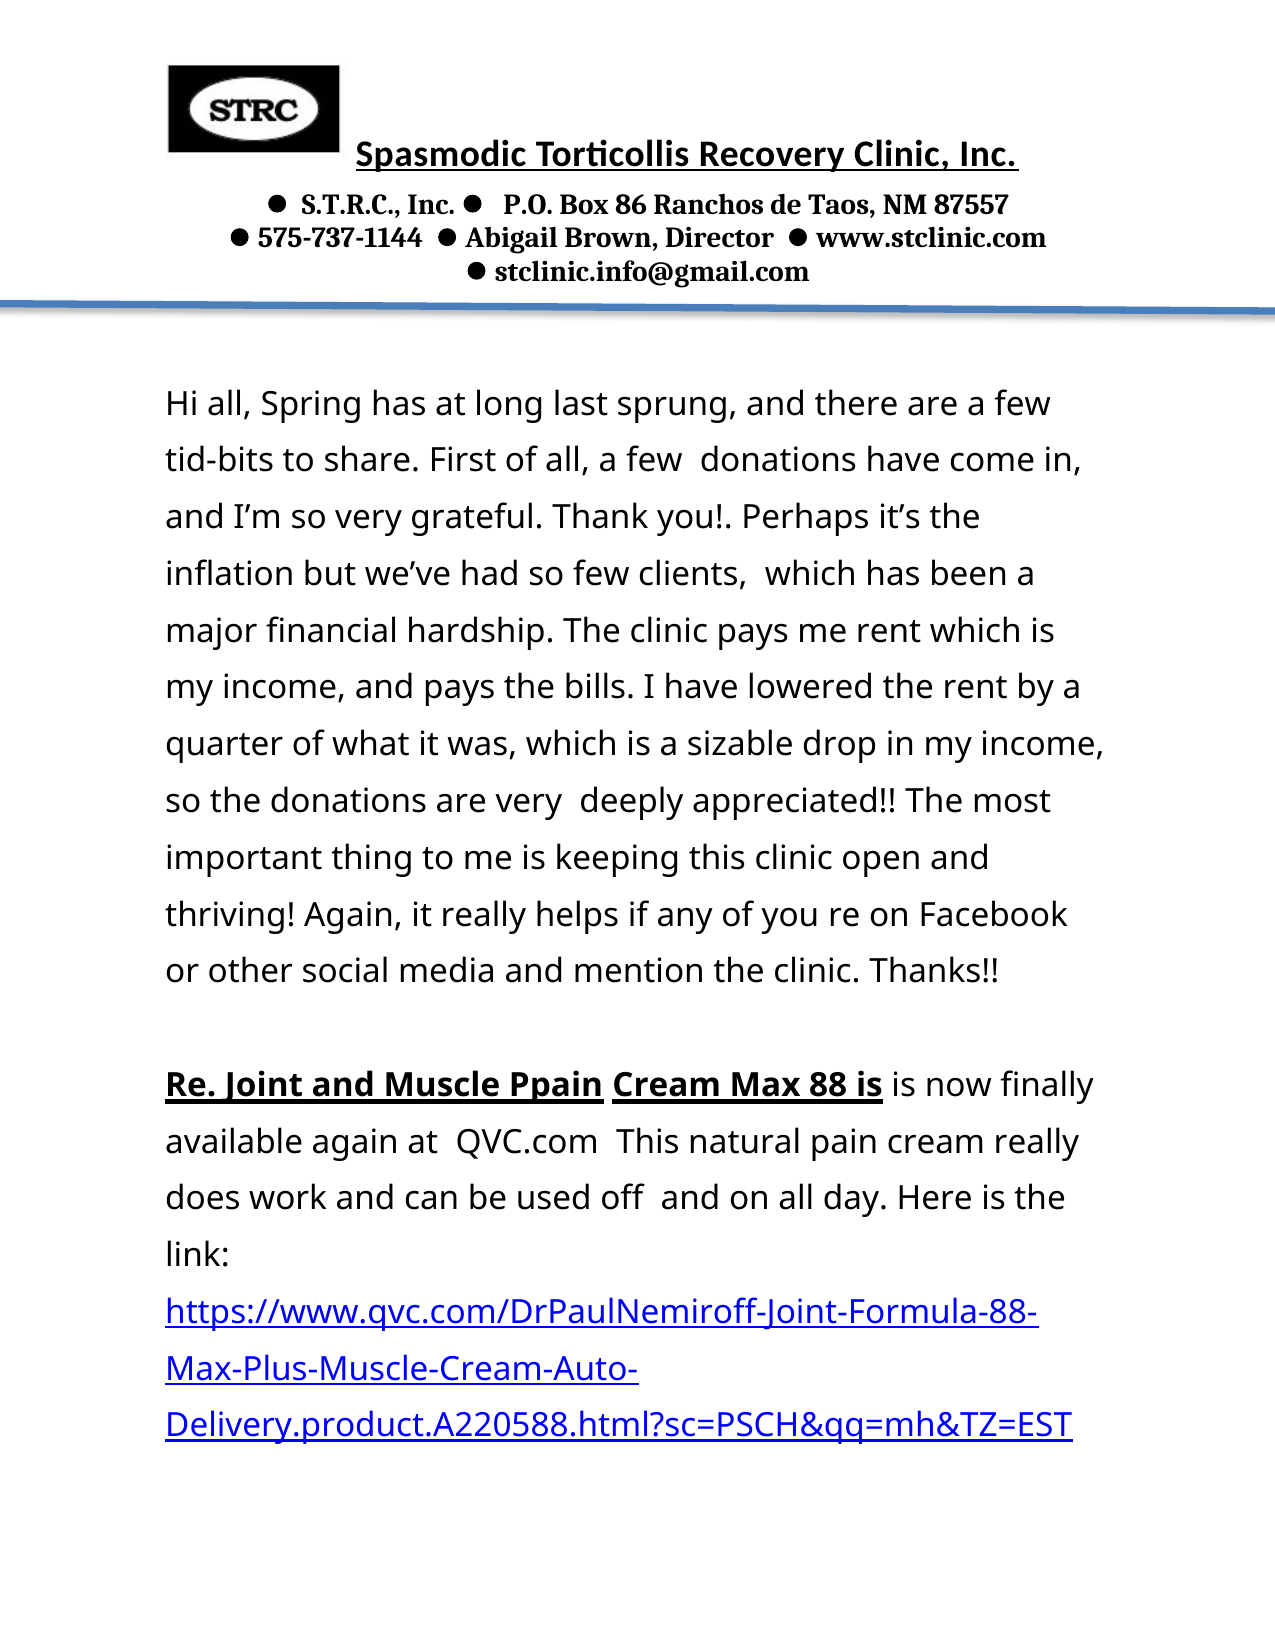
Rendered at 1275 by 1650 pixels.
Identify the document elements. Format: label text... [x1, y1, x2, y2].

text https://www.qvc.com/DrPaulNemiroff-Joint-Formula-88-Max-Plus-Muscle-Cream-Auto-Delivery.product.A220588.html?sc=PSCH&qq=mh&TZ=EST [165, 1288, 1110, 1447]
text Re. Joint and Muscle Ppain Cream Max 88 is is now finally available again at QVC.com This natural pain cream really does work and can be used off and on all day. Here is the link: [165, 1061, 1110, 1276]
text Hi all, Spring has at long last sprung, and there are a few tid-bits to share. First of all, a few donations have come in, and I’m so very grateful. Thank you!. Perhaps it’s the inflation but we’ve had so few clients, which has been a major financial hardship. The clinic pays me rent which is my income, and pays the bills. I have lowered the rent by a quarter of what it was, which is a sizable drop in my income, so the donations are very deeply appreciated!! The most important thing to me is keeping this clinic open and thriving! Again, it really helps if any of you re on Facebook or other social media and mention the clinic. Thanks!! [165, 379, 1110, 992]
table_header Spasmodic Torticollis Recovery Clinic, Inc. [154, 53, 1275, 175]
text S.T.R.C., Inc. P.O. Box 86 Ranchos de Taos, NM 87557 575-737-1144 Abigail Brown, Director www.stclinic.com stclinic.info@gmail.com [165, 188, 1110, 288]
picture [165, 52, 347, 166]
